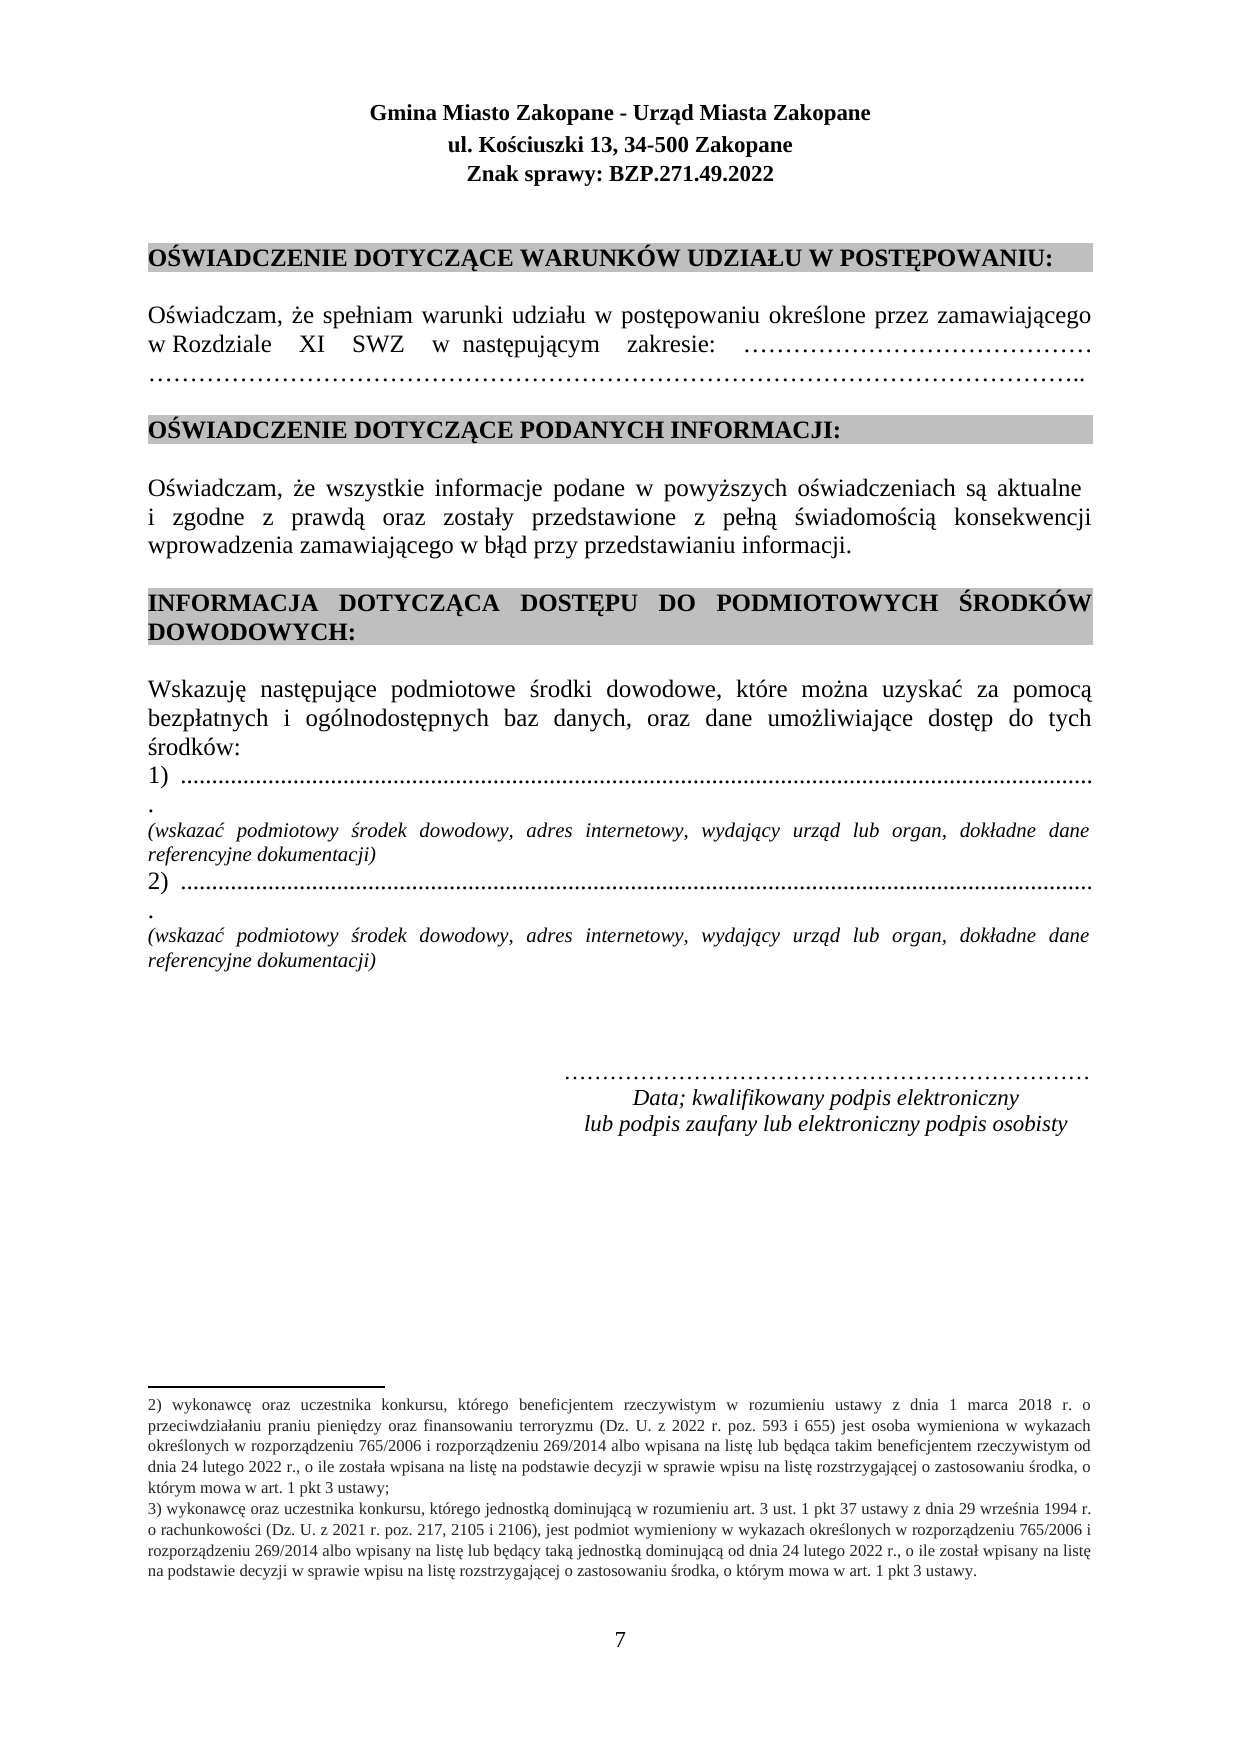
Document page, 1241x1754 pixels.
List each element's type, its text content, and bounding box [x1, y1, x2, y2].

text Data; kwalifikowany podpis elektroniczny [561, 1084, 1093, 1111]
text (wskazać podmiotowy środek dowodowy, adres internetowy, wydający urząd lub organ, dokładne dane referencyjne dokumentacji) [148, 818, 1093, 866]
text Wskazuję następujące podmiotowe środki dowodowe, które można uzyskać za pomocą bezpłatnych i ogólnodostępnych baz danych, oraz dane umożliwiające dostęp do tych środków: [148, 674, 1093, 760]
text OŚWIADCZENIE DOTYCZĄCE WARUNKÓW UDZIAŁU W POSTĘPOWANIU: [148, 243, 1093, 272]
text INFORMACJA DOTYCZĄCA DOSTĘPU DO PODMIOTOWYCH ŚRODKÓW DOWODOWYCH: [148, 588, 1093, 645]
text (wskazać podmiotowy środek dowodowy, adres internetowy, wydający urząd lub organ, dokładne dane referencyjne dokumentacji) [148, 923, 1093, 972]
text Oświadczam, że spełniam warunki udziału w postępowaniu określone przez zamawiającego w Rozdziale XI SWZ w następującym zakresie: …………………………………… ………………………………………………………………………………………………….. [148, 300, 1093, 387]
text Oświadczam, że wszystkie informacje podane w powyższych oświadczeniach są aktualne i zgodne z prawdą oraz zostały przedstawione z pełną świadomością konsekwencji wprowadzenia zamawiającego w błąd przy przedstawianiu informacji. [148, 473, 1093, 559]
text OŚWIADCZENIE DOTYCZĄCE PODANYCH INFORMACJI: [148, 415, 1093, 444]
text 2) ................................................................................................................................................... [148, 866, 1093, 923]
text …………………………………………………………… [561, 1058, 1093, 1084]
text lub podpis zaufany lub elektroniczny podpis osobisty [561, 1111, 1093, 1137]
text 1) ................................................................................................................................................... [148, 760, 1093, 818]
